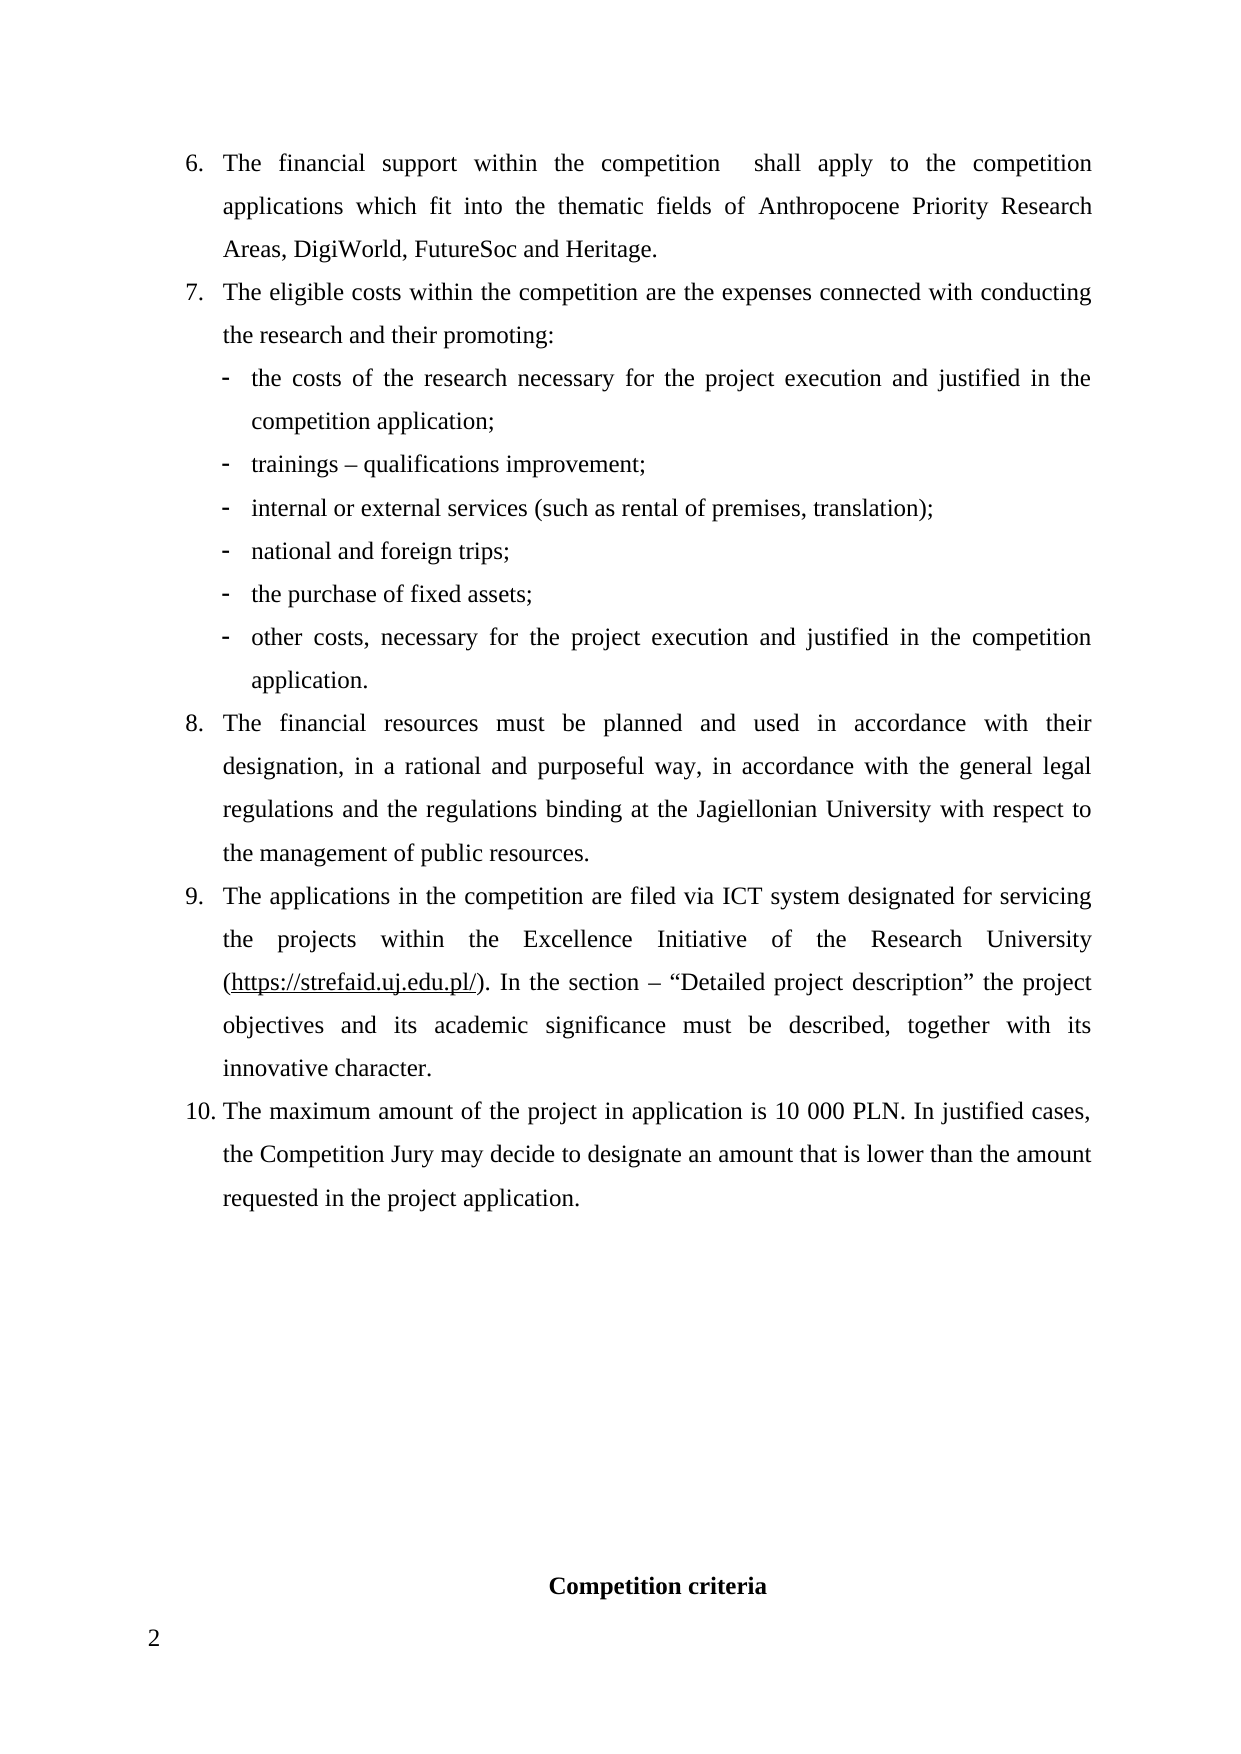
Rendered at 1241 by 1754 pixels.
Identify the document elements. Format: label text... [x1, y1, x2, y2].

list other costs, necessary for the project execution and justified in the competition application. [221, 622, 1093, 694]
list The eligible costs within the competition are the expenses connected with conducting the research and their promoting: [185, 277, 1093, 349]
list The financial resources must be planned and used in accordance with their designation, in a rational and purposeful way, in accordance with the general legal regulations and the regulations binding at the Jagiellonian University with respect to the management of public resources. [185, 708, 1093, 866]
list Competition criteria [223, 1571, 1093, 1599]
list The maximum amount of the project in application is 10 000 PLN. In justified cases, the Competition Jury may decide to designate an amount that is lower than the amount requested in the project application. [185, 1096, 1093, 1211]
list internal or external services (such as rental of premises, translation); [221, 493, 1093, 521]
list the costs of the research necessary for the project execution and justified in the competition application; [221, 363, 1093, 435]
list The financial support within the competition shall apply to the competition applications which fit into the thematic fields of Anthropocene Priority Research Areas, DigiWorld, FutureSoc and Heritage. [185, 148, 1093, 263]
list the purchase of fixed assets; [221, 579, 1093, 608]
list trainings – qualifications improvement; [221, 449, 1093, 478]
list The applications in the competition are filed via ICT system designated for servicing the projects within the Excellence Initiative of the Research University (https://strefaid.uj.edu.pl/). In the section – “Detailed project description” the project objectives and its academic significance must be described, together with its innovative character. [185, 881, 1093, 1082]
list national and foreign trips; [221, 536, 1093, 564]
